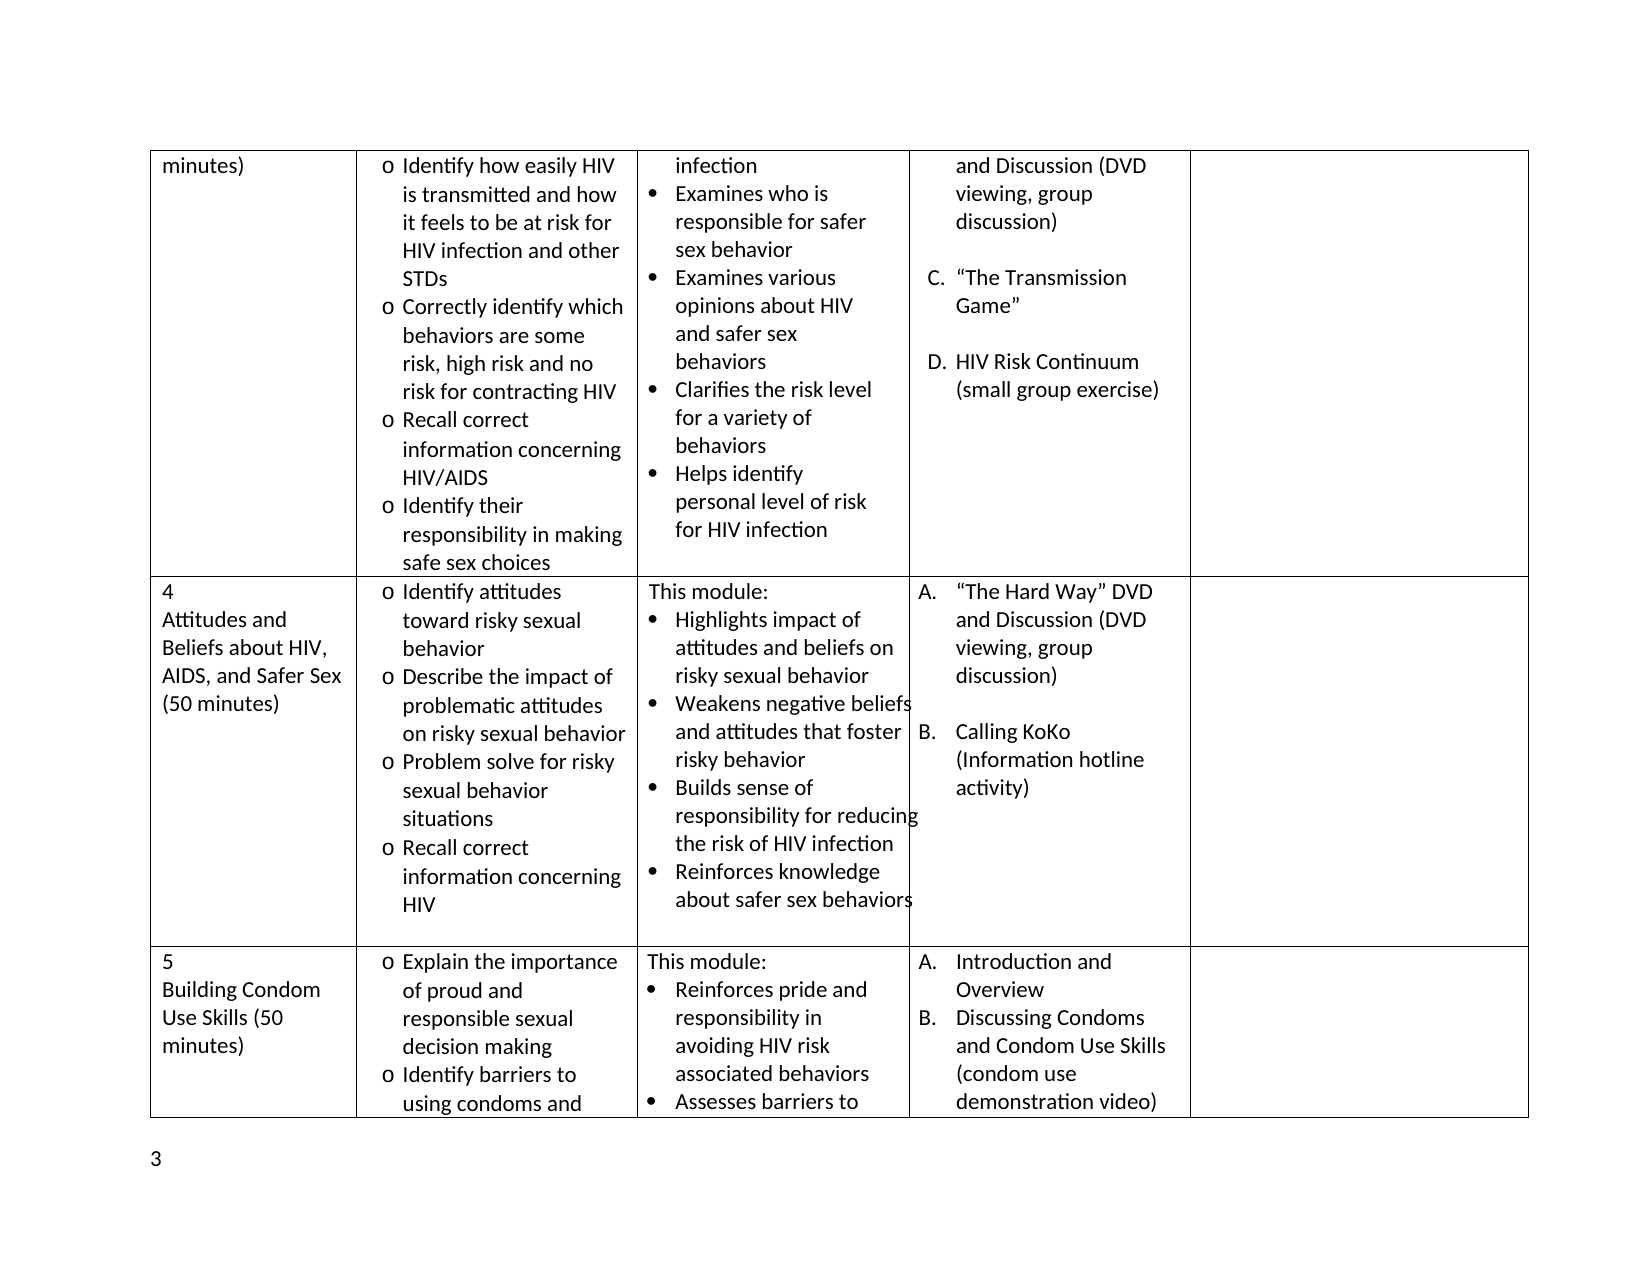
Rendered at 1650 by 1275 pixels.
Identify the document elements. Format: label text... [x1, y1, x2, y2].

table_cell [1191, 947, 1528, 1117]
table_cell “The Hard Way” DVD and Discussion (DVD viewing, group discussion) Calling KoKo (Information hotline activity) [910, 577, 1190, 946]
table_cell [638, 151, 909, 576]
table_cell [1191, 151, 1528, 576]
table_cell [151, 947, 356, 1117]
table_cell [638, 947, 909, 1117]
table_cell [357, 151, 637, 576]
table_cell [910, 947, 1190, 1117]
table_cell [151, 151, 356, 576]
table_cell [910, 151, 1190, 576]
table_cell [1191, 577, 1528, 946]
table_cell This module: Highlights impact of attitudes and beliefs on risky sexual behavior Weakens negative beliefs and attitudes that foster risky behavior Builds sense of responsibility for reducing the risk of HIV infection Reinforces knowledge about safer sex behaviors [638, 577, 909, 946]
table_cell Identify attitudes toward risky sexual behavior Describe the impact of problematic attitudes on risky sexual behavior Problem solve for risky sexual behavior situations Recall correct information concerning HIV [357, 577, 637, 946]
table_cell 4 Attitudes and Beliefs about HIV, AIDS, and Safer Sex (50 minutes) [151, 577, 356, 946]
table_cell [357, 947, 637, 1117]
